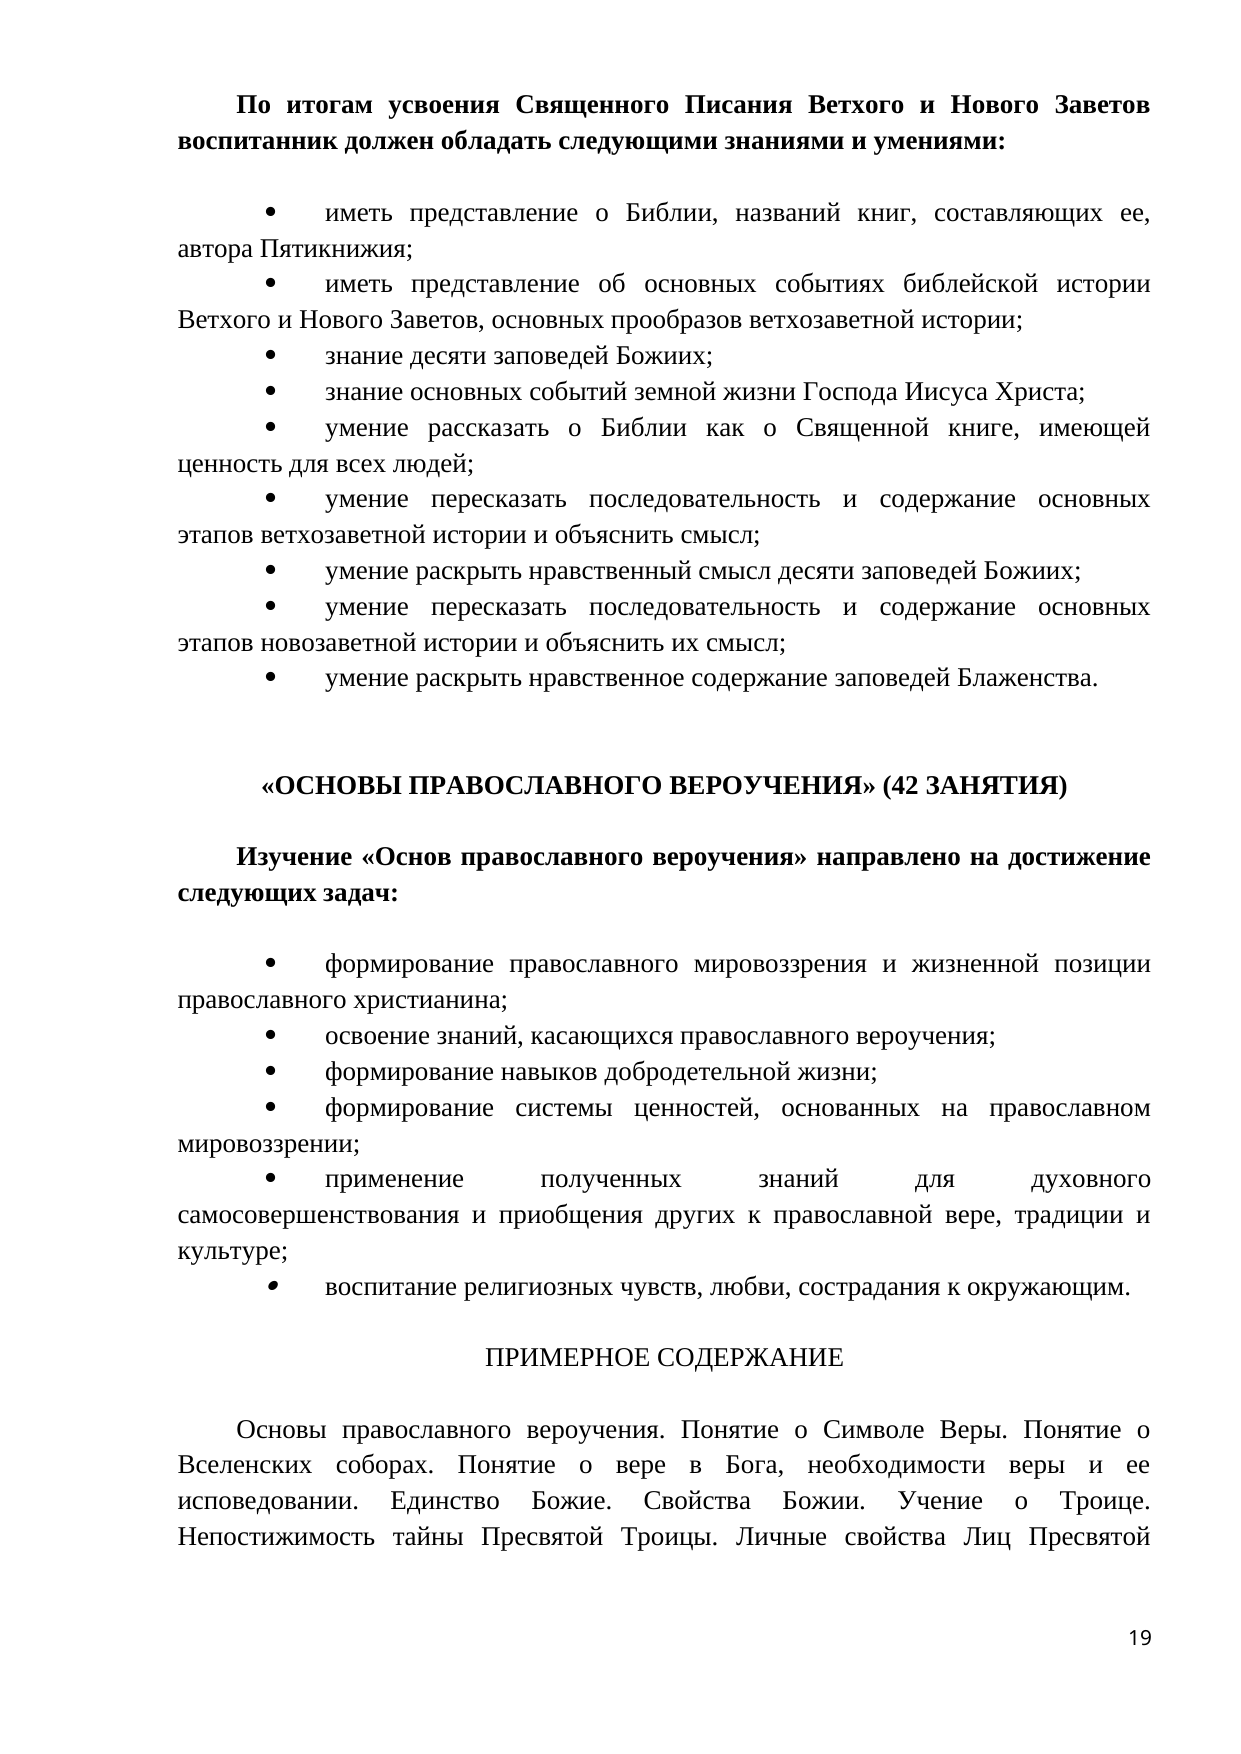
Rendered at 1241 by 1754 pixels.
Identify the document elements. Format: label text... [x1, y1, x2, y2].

list умение пересказать последовательность и содержание основных этапов новозаветной истории и объяснить их смысл; [177, 590, 1152, 657]
list иметь представление о Библии, названий книг, составляющих ее, автора Пятикнижия; [177, 196, 1152, 263]
list умение рассказать о Библии как о Священной книге, имеющей ценность для всех людей; [177, 411, 1152, 478]
text ПРИМЕРНОЕ СОДЕРЖАНИЕ [177, 1341, 1152, 1373]
text «ОСНОВЫ ПРАВОСЛАВНОГО ВЕРОУЧЕНИЯ» (42 ЗАНЯТИЯ) [177, 769, 1152, 800]
text По итогам усвоения Священного Писания Ветхого и Нового Заветов воспитанник должен обладать следующими знаниями и умениями: [177, 89, 1152, 156]
list формирование православного мировоззрения и жизненной позиции православного христианина; [177, 947, 1152, 1014]
list знание десяти заповедей Божиих; [177, 339, 1152, 370]
list знание основных событий земной жизни Господа Иисуса Христа; [177, 375, 1152, 406]
text Изучение «Основ православного вероучения» направлено на достижение следующих задач: [177, 840, 1152, 907]
list умение раскрыть нравственный смысл десяти заповедей Божиих; [177, 554, 1152, 585]
list освоение знаний, касающихся православного вероучения; [177, 1019, 1152, 1050]
list применение полученных знаний для духовного самосовершенствования и приобщения других к православной вере, традиции и культуре; [177, 1162, 1152, 1265]
list формирование навыков добродетельной жизни; [177, 1055, 1152, 1086]
list формирование системы ценностей, основанных на православном мировоззрении; [177, 1091, 1152, 1158]
list воспитание религиозных чувств, любви, сострадания к окружающим. [177, 1270, 1152, 1301]
list умение раскрыть нравственное содержание заповедей Блаженства. [177, 661, 1152, 693]
list иметь представление об основных событиях библейской истории Ветхого и Нового Заветов, основных прообразов ветхозаветной истории; [177, 267, 1152, 334]
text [177, 1413, 1152, 1551]
list умение пересказать последовательность и содержание основных этапов ветхозаветной истории и объяснить смысл; [177, 482, 1152, 549]
